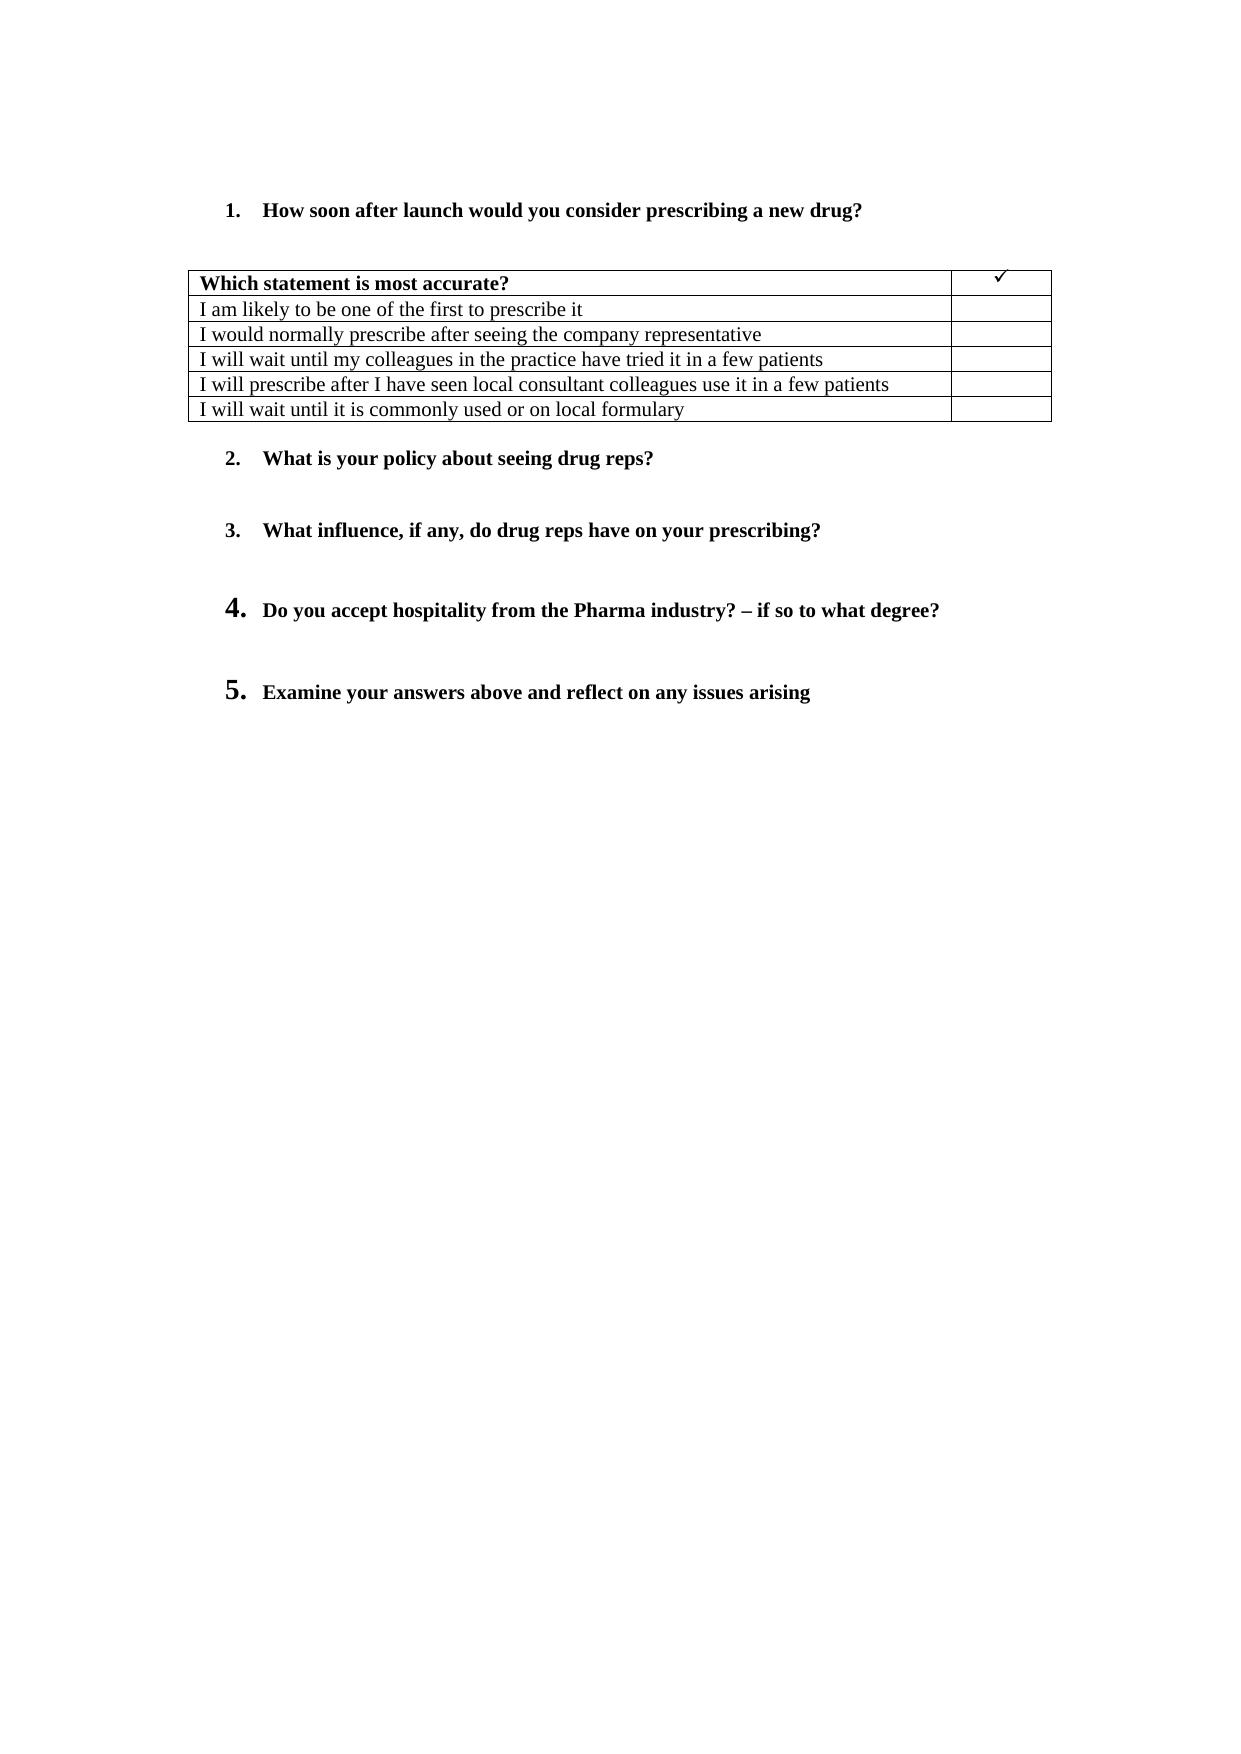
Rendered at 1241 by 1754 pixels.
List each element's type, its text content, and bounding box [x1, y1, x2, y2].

list What is your policy about seeing drug reps? [225, 446, 1053, 470]
table_cell [952, 347, 1051, 371]
list What influence, if any, do drug reps have on your prescribing? [225, 518, 1053, 542]
table_header [952, 271, 1051, 295]
list Examine your answers above and reflect on any issues arising [225, 672, 1053, 706]
table_cell I will wait until it is commonly used or on local formulary [189, 397, 951, 421]
table_cell I will prescribe after I have seen local consultant colleagues use it in a few patients [189, 372, 951, 396]
list How soon after launch would you consider prescribing a new drug? [225, 198, 1053, 222]
list Do you accept hospitality from the Pharma industry? – if so to what degree? [225, 590, 1053, 624]
table_header Which statement is most accurate? [189, 271, 951, 295]
table_cell [952, 372, 1051, 396]
table_cell I will wait until my colleagues in the practice have tried it in a few patients [189, 347, 951, 371]
table_cell I am likely to be one of the first to prescribe it [189, 296, 951, 321]
table_cell [952, 397, 1051, 421]
table_cell I would normally prescribe after seeing the company representative [189, 322, 951, 346]
table_cell [952, 322, 1051, 346]
table_cell [952, 296, 1051, 321]
